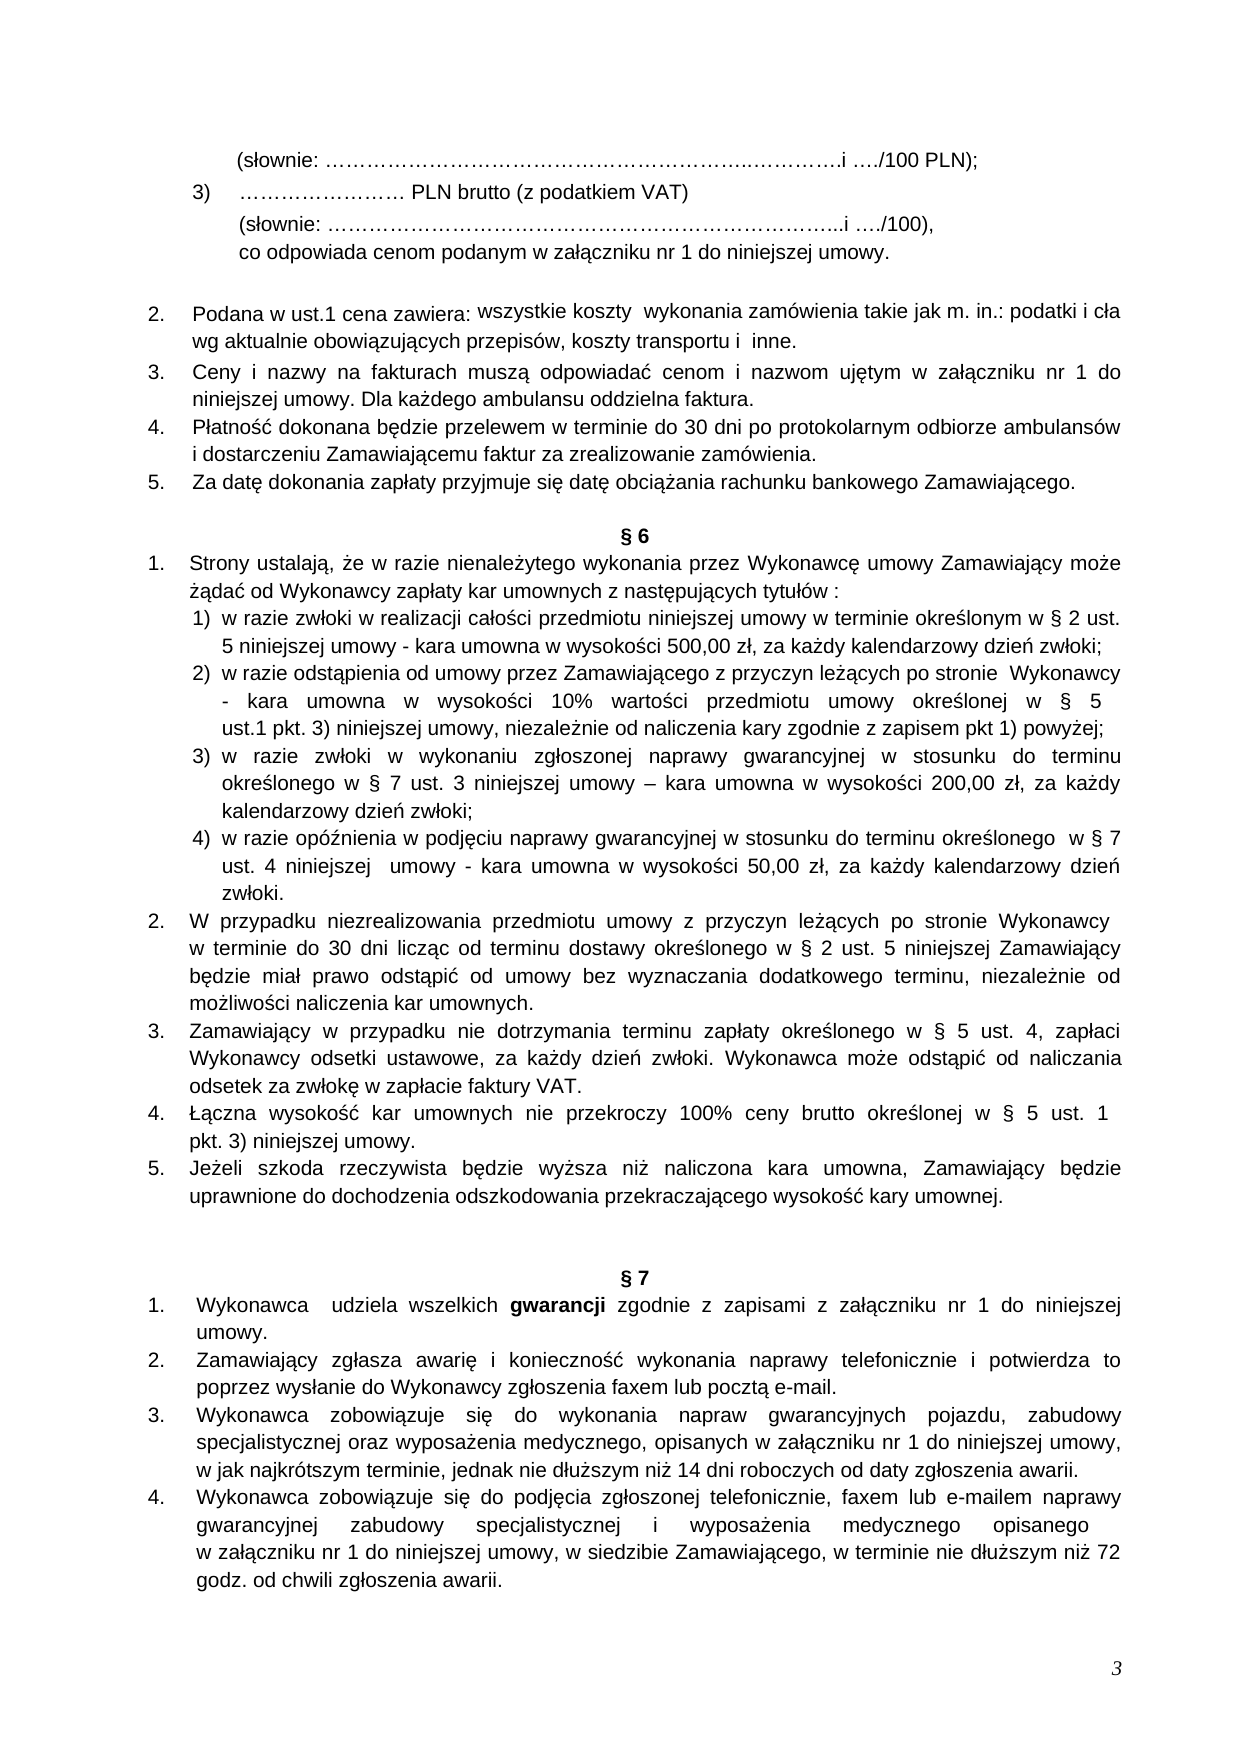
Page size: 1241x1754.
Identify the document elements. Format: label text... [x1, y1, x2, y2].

list Wykonawca zobowiązuje się do wykonania napraw gwarancyjnych pojazdu, zabudowy specjalistycznej oraz wyposażenia medycznego, opisanych w załączniku nr 1 do niniejszej umowy, w jak najkrótszym terminie, jednak nie dłuższym niż 14 dni roboczych od daty zgłoszenia awarii. [148, 1402, 1122, 1481]
list Jeżeli szkoda rzeczywista będzie wyższa niż naliczona kara umowna, Zamawiający będzie uprawnione do dochodzenia odszkodowania przekraczającego wysokość kary umownej. [148, 1156, 1122, 1208]
text (słownie: ………………………………………………………………...i …./100), co odpowiada cenom podanym w załączniku nr 1 do niniejszej umowy. [192, 211, 1122, 264]
list w razie zwłoki w wykonaniu zgłoszonej naprawy gwarancyjnej w stosunku do terminu określonego w § 7 ust. 3 niniejszej umowy – kara umowna w wysokości 200,00 zł, za każdy kalendarzowy dzień zwłoki; [192, 744, 1122, 823]
list …………………… PLN brutto (z podatkiem VAT) [192, 179, 1122, 203]
text (słownie: ……………………………………………………..………….i …./100 PLN); [236, 148, 1122, 172]
list w razie odstąpienia od umowy przez Zamawiającego z przyczyn leżących po stronie Wykonawcy - kara umowna w wysokości 10% wartości przedmiotu umowy określonej w § 5 ust.1 pkt. 3) niniejszej umowy, niezależnie od naliczenia kary zgodnie z zapisem pkt 1) powyżej; [192, 661, 1122, 740]
list Strony ustalają, że w razie nienależytego wykonania przez Wykonawcę umowy Zamawiający może żądać od Wykonawcy zapłaty kar umownych z następujących tytułów : [148, 551, 1122, 603]
list W przypadku niezrealizowania przedmiotu umowy z przyczyn leżących po stronie Wykonawcy w terminie do 30 dni licząc od terminu dostawy określonego w § 2 ust. 5 niniejszej Zamawiający będzie miał prawo odstąpić od umowy bez wyznaczania dodatkowego terminu, niezależnie od możliwości naliczenia kar umownych. [148, 909, 1122, 1015]
list Łączna wysokość kar umownych nie przekroczy 100% ceny brutto określonej w § 5 ust. 1 pkt. 3) niniejszej umowy. [148, 1101, 1122, 1153]
list w razie zwłoki w realizacji całości przedmiotu niniejszej umowy w terminie określonym w § 2 ust. 5 niniejszej umowy - kara umowna w wysokości 500,00 zł, za każdy kalendarzowy dzień zwłoki; [192, 606, 1122, 658]
text § 7 [148, 1265, 1122, 1289]
list Za datę dokonania zapłaty przyjmuje się datę obciążania rachunku bankowego Zamawiającego. [148, 469, 1122, 493]
list Płatność dokonana będzie przelewem w terminie do 30 dni po protokolarnym odbiorze ambulansów i dostarczeniu Zamawiającemu faktur za zrealizowanie zamówienia. [148, 414, 1122, 466]
list Zamawiający zgłasza awarię i konieczność wykonania naprawy telefonicznie i potwierdza to poprzez wysłanie do Wykonawcy zgłoszenia faxem lub pocztą e-mail. [148, 1347, 1122, 1399]
list Wykonawca udziela wszelkich gwarancji zgodnie z zapisami z załączniku nr 1 do niniejszej umowy. [148, 1292, 1122, 1344]
list Zamawiający w przypadku nie dotrzymania terminu zapłaty określonego w § 5 ust. 4, zapłaci Wykonawcy odsetki ustawowe, za każdy dzień zwłoki. Wykonawca może odstąpić od naliczania odsetek za zwłokę w zapłacie faktury VAT. [148, 1019, 1122, 1098]
list Wykonawca zobowiązuje się do podjęcia zgłoszonej telefonicznie, faxem lub e-mailem naprawy gwarancyjnej zabudowy specjalistycznej i wyposażenia medycznego opisanego w załączniku nr 1 do niniejszej umowy, w siedzibie Zamawiającego, w terminie nie dłuższym niż 72 godz. od chwili zgłoszenia awarii. [148, 1485, 1122, 1591]
list Ceny i nazwy na fakturach muszą odpowiadać cenom i nazwom ujętym w załączniku nr 1 do niniejszej umowy. Dla każdego ambulansu oddzielna faktura. [148, 359, 1122, 411]
list w razie opóźnienia w podjęciu naprawy gwarancyjnej w stosunku do terminu określonego w § 7 ust. 4 niniejszej umowy - kara umowna w wysokości 50,00 zł, za każdy kalendarzowy dzień zwłoki. [192, 826, 1122, 905]
list Podana w ust.1 cena zawiera: wszystkie koszty wykonania zamówienia takie jak m. in.: podatki i cła wg aktualnie obowiązujących przepisów, koszty transportu i inne. [148, 299, 1122, 356]
text § 6 [148, 524, 1122, 548]
